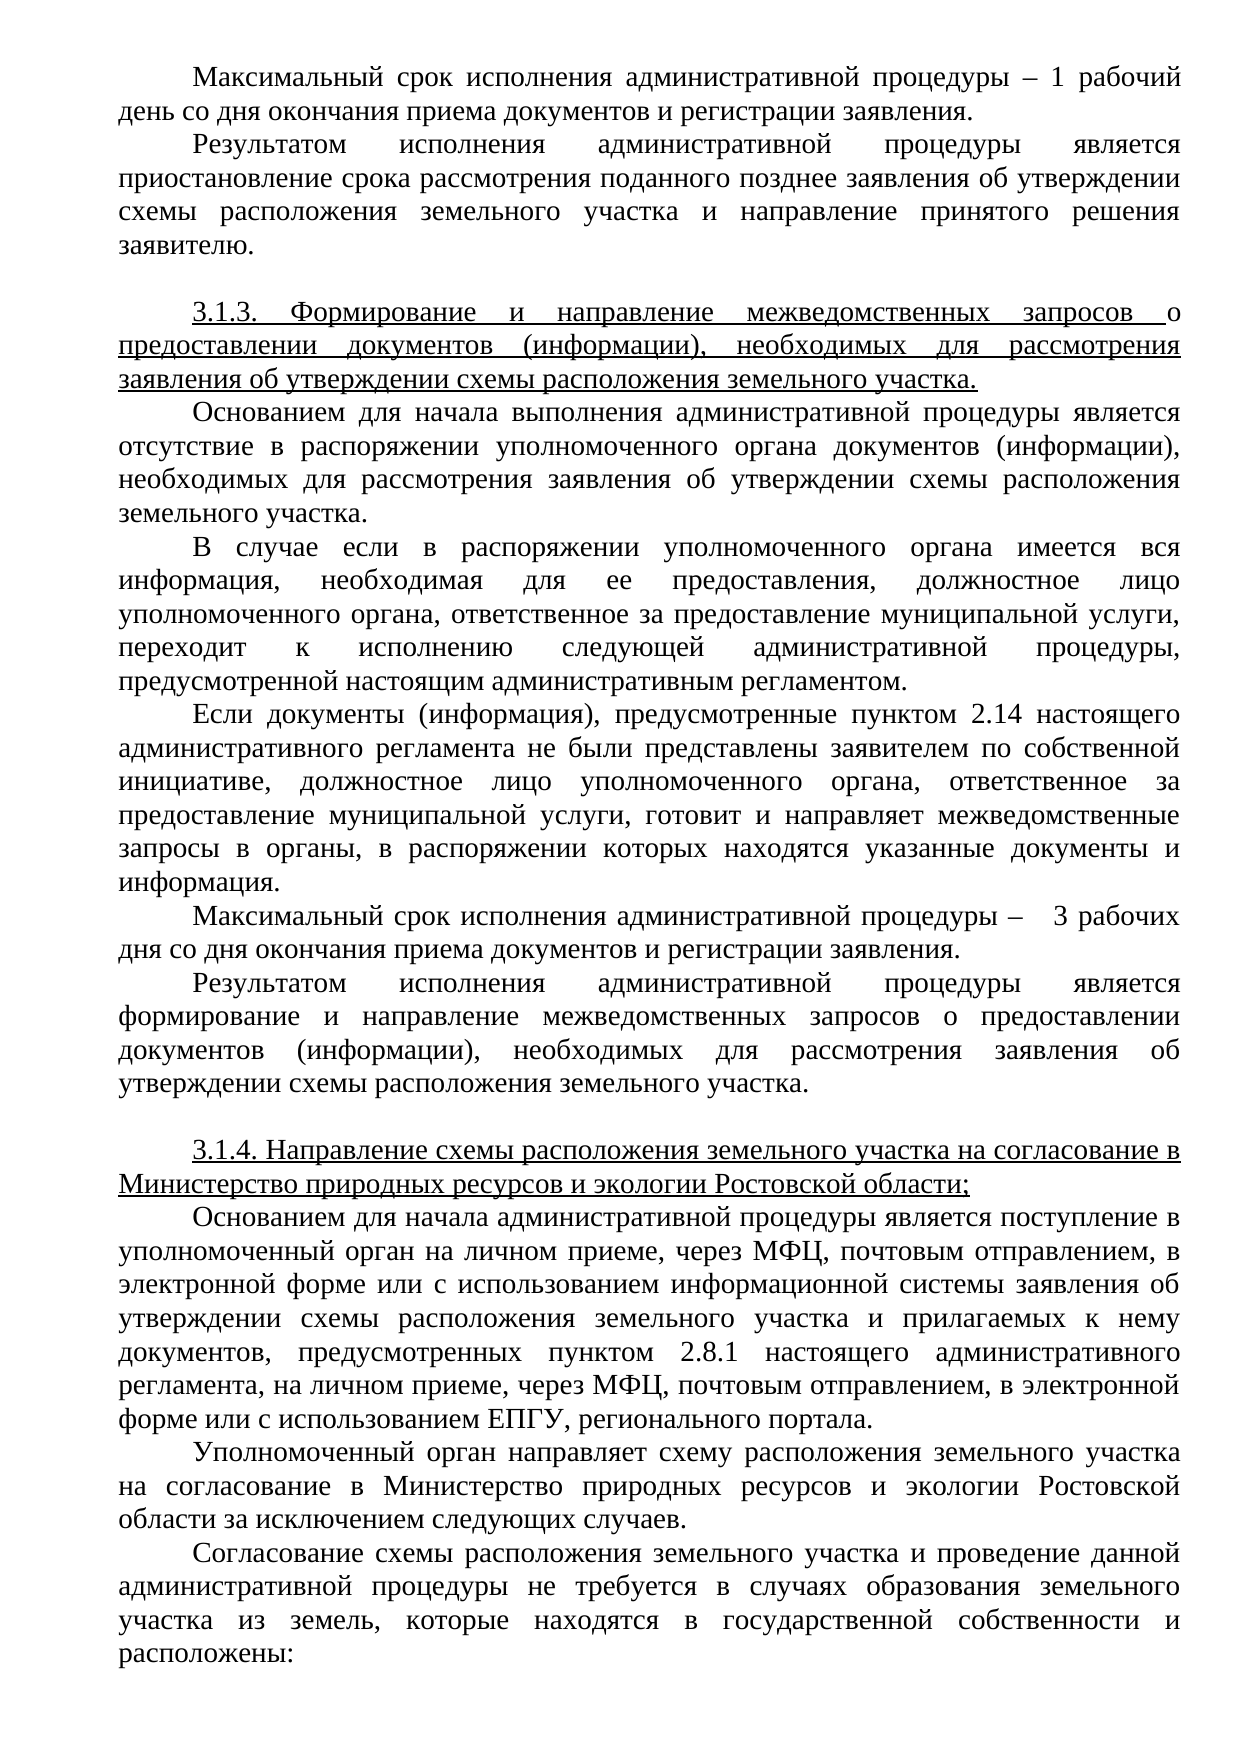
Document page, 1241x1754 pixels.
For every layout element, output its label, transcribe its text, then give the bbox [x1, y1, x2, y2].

text 3.1.3. Формирование и направление межведомственных запросов о предоставлении документов (информации), необходимых для рассмотрения заявления об утверждении схемы расположения земельного участка. [118, 358, 1181, 394]
text Если документы (информация), предусмотренные пунктом 2.14 настоящего административного регламента не были представлены заявителем по собственной инициативе, должностное лицо уполномоченного органа, ответственное за предоставление муниципальной услуги, готовит и направляет межведомственные запросы в органы, в распоряжении которых находятся указанные документы и информация. [118, 696, 1181, 898]
text Максимальный срок исполнения административной процедуры – 3 рабочих дня со дня окончания приема документов и регистрации заявления. [118, 898, 1181, 965]
text Основанием для начала административной процедуры является поступление в уполномоченный орган на личном приеме, через МФЦ, почтовым отправлением, в электронной форме или с использованием информационной системы заявления об утверждении схемы расположения земельного участка и прилагаемых к нему документов, предусмотренных пунктом 2.8.1 настоящего административного регламента, на личном приеме, через МФЦ, почтовым отправлением, в электронной форме или с использованием ЕПГУ, регионального портала. [118, 1199, 1181, 1434]
text 3.1.4. Направление схемы расположения земельного участка на согласование в Министерство природных ресурсов и экологии Ростовской области; [118, 1132, 1181, 1199]
text Уполномоченный орган направляет схему расположения земельного участка на согласование в Министерство природных ресурсов и экологии Ростовской области за исключением следующих случаев. [118, 1434, 1181, 1535]
text Максимальный срок исполнения административной процедуры – 1 рабочий день со дня окончания приема документов и регистрации заявления. [118, 59, 1181, 126]
text 3.1.3. Формирование и направление межведомственных запросов о предоставлении документов (информации), необходимых для рассмотрения заявления об утверждении схемы расположения земельного участка. [118, 294, 1181, 356]
text Результатом исполнения административной процедуры является формирование и направление межведомственных запросов о предоставлении документов (информации), необходимых для рассмотрения заявления об утверждении схемы расположения земельного участка. [118, 965, 1181, 1099]
text Результатом исполнения административной процедуры является приостановление срока рассмотрения поданного позднее заявления об утверждении схемы расположения земельного участка и направление принятого решения заявителю. [118, 126, 1181, 260]
text Основанием для начала выполнения административной процедуры является отсутствие в распоряжении уполномоченного органа документов (информации), необходимых для рассмотрения заявления об утверждении схемы расположения земельного участка. [118, 394, 1181, 529]
text Согласование схемы расположения земельного участка и проведение данной административной процедуры не требуется в случаях образования земельного участка из земель, которые находятся в государственной собственности и расположены: [118, 1535, 1181, 1669]
text В случае если в распоряжении уполномоченного органа имеется вся информация, необходимая для ее предоставления, должностное лицо уполномоченного органа, ответственное за предоставление муниципальной услуги, переходит к исполнению следующей административной процедуры, предусмотренной настоящим административным регламентом. [118, 529, 1181, 696]
